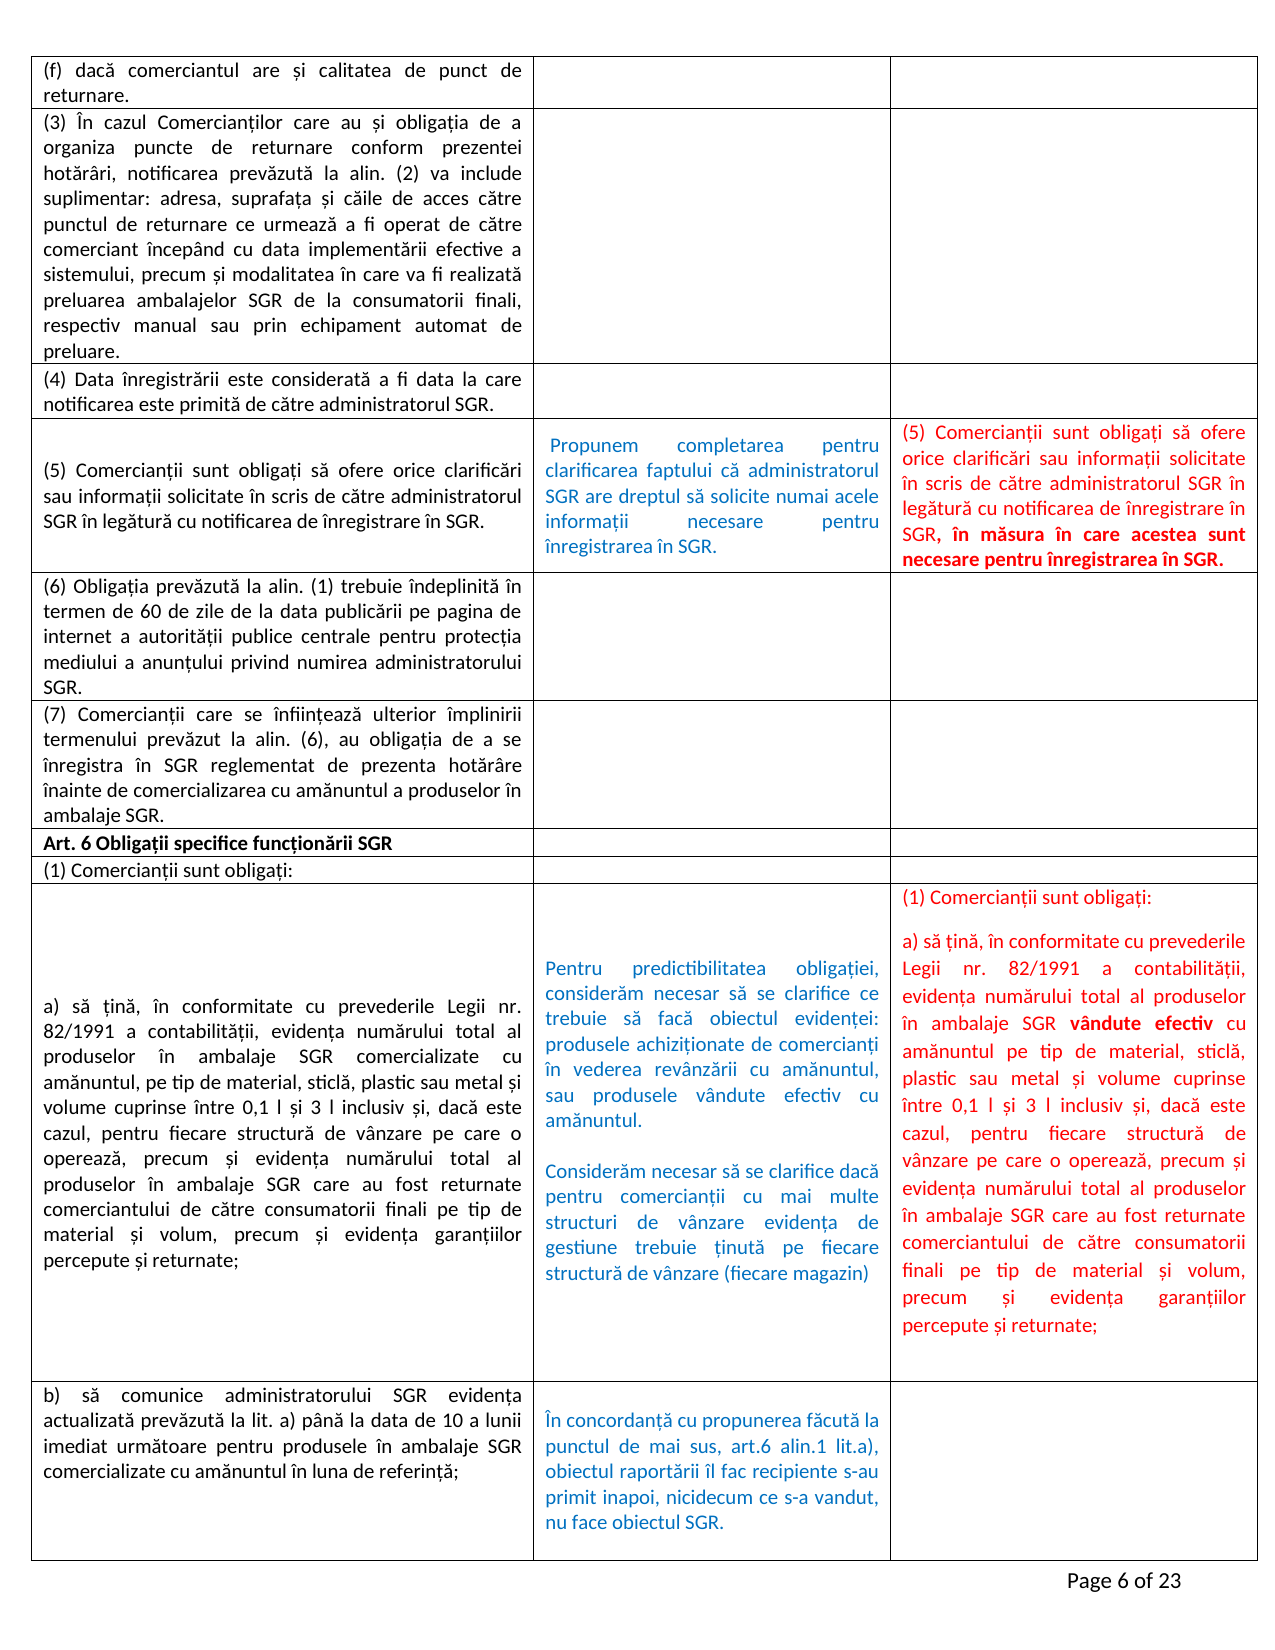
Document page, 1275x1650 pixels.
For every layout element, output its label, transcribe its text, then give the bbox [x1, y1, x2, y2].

table_cell [891, 109, 1257, 363]
table_cell [534, 829, 890, 856]
table_cell (1) Comercianții sunt obligați: a) să țină, în conformitate cu prevederile Legii nr. 82/1991 a contabilității, evidența numărului total al produselor în ambalaje SGR vândute efectiv cu amănuntul pe tip de material, sticlă, plastic sau metal și volume cuprinse între 0,1 l și 3 l inclusiv și, dacă este cazul, pentru fiecare structură de vânzare pe care o operează, precum și evidența numărului total al produselor în ambalaje SGR care au fost returnate comerciantului de către consumatorii finali pe tip de material și volum, precum și evidența garanțiilor percepute și returnate; [891, 884, 1257, 1381]
table_cell [891, 364, 1257, 418]
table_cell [32, 1382, 533, 1560]
table_cell [534, 573, 890, 700]
table_cell (3) În cazul Comercianților care au și obligația de a organiza puncte de returnare conform prezentei hotărâri, notificarea prevăzută la alin. (2) va include suplimentar: adresa, suprafața și căile de acces către punctul de returnare ce urmează a fi operat de către comerciant începând cu data implementării efective a sistemului, precum și modalitatea în care va fi realizată preluarea ambalajelor SGR de la consumatorii finali, respectiv manual sau prin echipament automat de preluare. [32, 109, 533, 363]
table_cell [891, 1382, 1257, 1560]
table_cell [534, 701, 890, 828]
table_cell [891, 57, 1257, 108]
table_cell [891, 701, 1257, 828]
table_cell Art. 6 Obligații specifice funcționării SGR [32, 829, 533, 856]
table_cell a) să țină, în conformitate cu prevederile Legii nr. 82/1991 a contabilității, evidența numărului total al produselor în ambalaje SGR comercializate cu amănuntul, pe tip de material, sticlă, plastic sau metal și volume cuprinse între 0,1 l și 3 l inclusiv și, dacă este cazul, pentru fiecare structură de vânzare pe care o operează, precum și evidența numărului total al produselor în ambalaje SGR care au fost returnate comerciantului de către consumatorii finali pe tip de material și volum, precum și evidența garanțiilor percepute și returnate; [32, 884, 533, 1381]
table_cell [891, 857, 1257, 883]
table_cell Pentru predictibilitatea obligației, considerăm necesar să se clarifice ce trebuie să facă obiectul evidenței: produsele achiziționate de comercianți în vederea revânzării cu amănuntul, sau produsele vândute efectiv cu amănuntul. Considerăm necesar să se clarifice dacă pentru comercianții cu mai multe structuri de vânzare evidența de gestiune trebuie ținută pe fiecare structură de vânzare (fiecare magazin) [534, 884, 890, 1381]
table_cell [891, 829, 1257, 856]
table_cell Propunem completarea pentru clarificarea faptului că administratorul SGR are dreptul să solicite numai acele informații necesare pentru înregistrarea în SGR. [534, 419, 890, 572]
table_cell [534, 1382, 890, 1560]
table_cell (6) Obligația prevăzută la alin. (1) trebuie îndeplinită în termen de 60 de zile de la data publicării pe pagina de internet a autorității publice centrale pentru protecția mediului a anunțului privind numirea administratorului SGR. [32, 573, 533, 700]
table_cell (5) Comercianții sunt obligați să ofere orice clarificări sau informații solicitate în scris de către administratorul SGR în legătură cu notificarea de înregistrare în SGR, în măsura în care acestea sunt necesare pentru înregistrarea în SGR. [891, 419, 1257, 572]
table_cell (f) dacă comerciantul are și calitatea de punct de returnare. [32, 57, 533, 108]
table_cell [534, 57, 890, 108]
table_cell (4) Data înregistrării este considerată a fi data la care notificarea este primită de către administratorul SGR. [32, 364, 533, 418]
table_cell [534, 364, 890, 418]
table_cell [534, 857, 890, 883]
table_cell [534, 109, 890, 363]
table_cell [891, 573, 1257, 700]
table_cell (7) Comercianții care se înființează ulterior împlinirii termenului prevăzut la alin. (6), au obligația de a se înregistra în SGR reglementat de prezenta hotărâre înainte de comercializarea cu amănuntul a produselor în ambalaje SGR. [32, 701, 533, 828]
table_cell (5) Comercianții sunt obligați să ofere orice clarificări sau informații solicitate în scris de către administratorul SGR în legătură cu notificarea de înregistrare în SGR. [32, 419, 533, 572]
table_cell (1) Comercianții sunt obligați: [32, 857, 533, 883]
